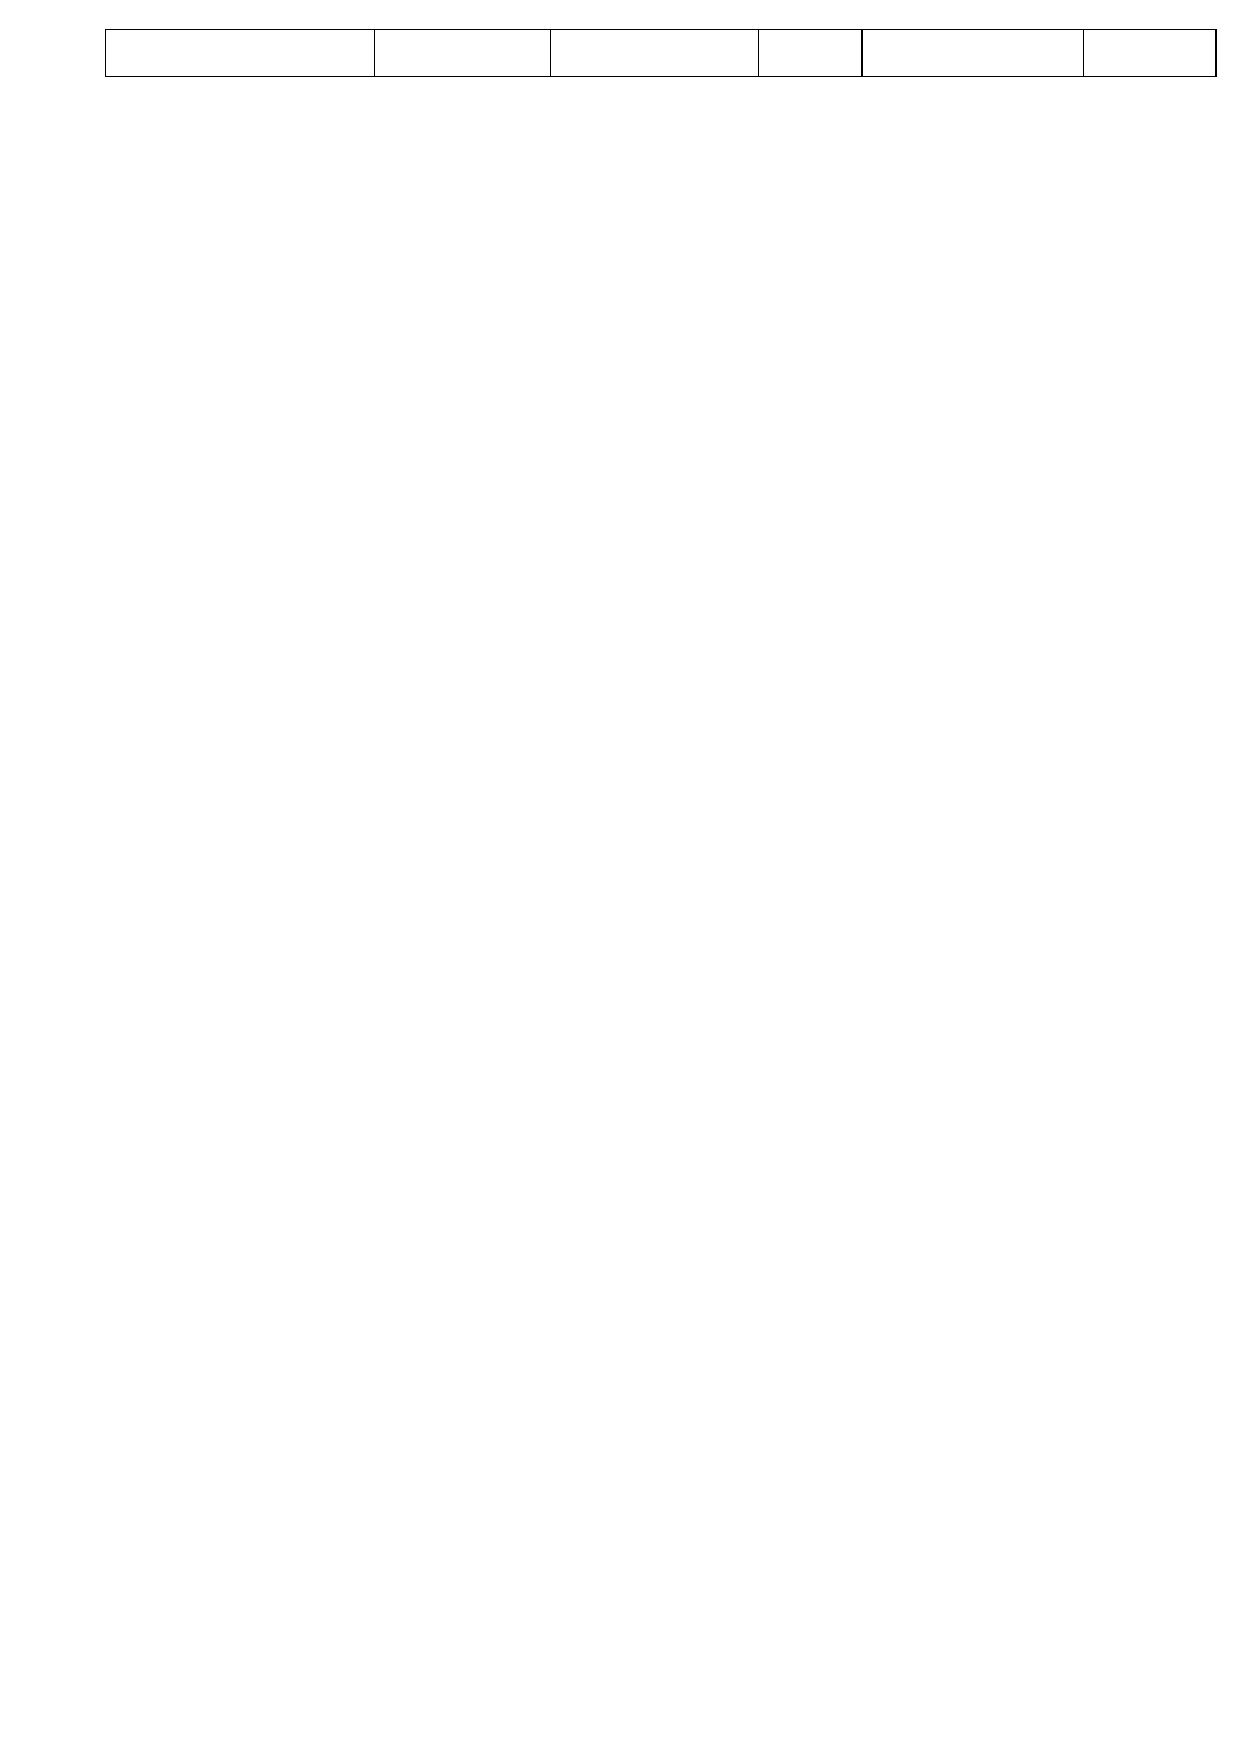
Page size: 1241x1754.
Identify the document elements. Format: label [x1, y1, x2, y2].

table_cell [863, 30, 1083, 76]
table_cell [375, 30, 550, 76]
table_cell [551, 30, 758, 76]
table_cell [1084, 30, 1215, 76]
table_cell [759, 30, 861, 76]
table_cell [106, 30, 374, 76]
